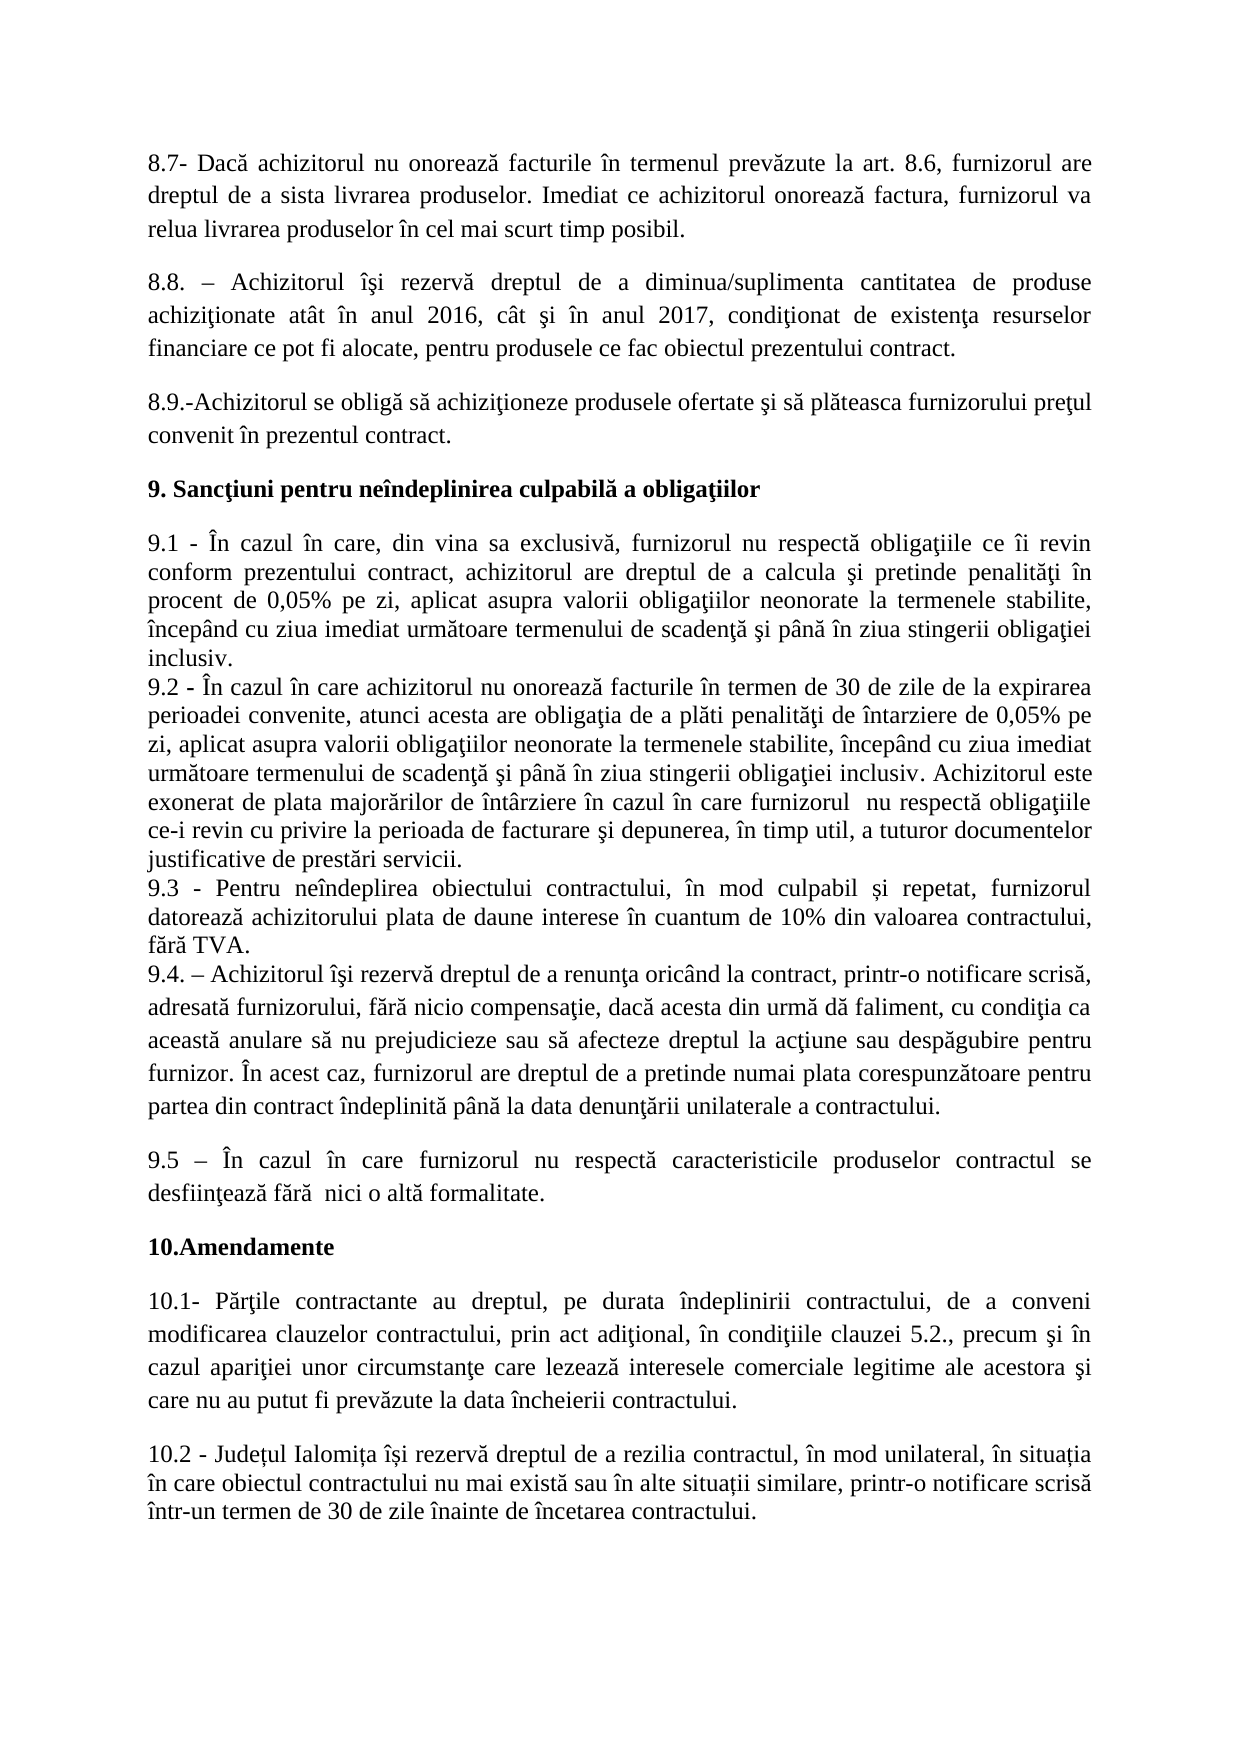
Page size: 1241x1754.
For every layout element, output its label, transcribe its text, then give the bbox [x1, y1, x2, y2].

text 10.1- Părţile contractante au dreptul, pe durata îndeplinirii contractului, de a conveni modificarea clauzelor contractului, prin act adiţional, în condiţiile clauzei 5.2., precum şi în cazul apariţiei unor circumstanţe care lezează interesele comerciale legitime ale acestora şi care nu au putut fi prevăzute la data încheierii contractului. [148, 1286, 1093, 1414]
text 8.8. – Achizitorul îşi rezervă dreptul de a diminua/suplimenta cantitatea de produse achiziţionate atât în anul 2016, cât şi în anul 2017, condiţionat de existenţa resurselor financiare ce pot fi alocate, pentru produsele ce fac obiectul prezentului contract. [148, 267, 1093, 362]
text 9.2 - În cazul în care achizitorul nu onorează facturile în termen de 30 de zile de la expirarea perioadei convenite, atunci acesta are obligaţia de a plăti penalităţi de întarziere de 0,05% pe zi, aplicat asupra valorii obligaţiilor neonorate la termenele stabilite, începând cu ziua imediat următoare termenului de scadenţă şi până în ziua stingerii obligaţiei inclusiv. Achizitorul este exonerat de plata majorărilor de întârziere în cazul în care furnizorul nu respectă obligaţiile ce-i revin cu privire la perioada de facturare şi depunerea, în timp util, a tuturor documentelor justificative de prestări servicii. [148, 672, 1093, 873]
text 10.2 - Județul Ialomița își rezervă dreptul de a rezilia contractul, în mod unilateral, în situația în care obiectul contractului nu mai există sau în alte situații similare, printr-o notificare scrisă într-un termen de 30 de zile înainte de încetarea contractului. [148, 1439, 1093, 1525]
text 9.1 - În cazul în care, din vina sa exclusivă, furnizorul nu respectă obligaţiile ce îi revin conform prezentului contract, achizitorul are dreptul de a calcula şi pretinde penalităţi în procent de 0,05% pe zi, aplicat asupra valorii obligaţiilor neonorate la termenele stabilite, începând cu ziua imediat următoare termenului de scadenţă şi până în ziua stingerii obligaţiei inclusiv. [148, 528, 1093, 672]
text 10.Amendamente [148, 1232, 1093, 1261]
text 9.4. – Achizitorul îşi rezervă dreptul de a renunţa oricând la contract, printr-o notificare scrisă, adresată furnizorului, fără nicio compensaţie, dacă acesta din urmă dă faliment, cu condiţia ca această anulare să nu prejudicieze sau să afecteze dreptul la acţiune sau despăgubire pentru furnizor. În acest caz, furnizorul are dreptul de a pretinde numai plata corespunzătoare pentru partea din contract îndeplinită până la data denunţării unilaterale a contractului. [148, 959, 1093, 1120]
text 9. Sancţiuni pentru neîndeplinirea culpabilă a obligaţiilor [148, 474, 1093, 503]
text 9.5 – În cazul în care furnizorul nu respectă caracteristicile produselor contractul se desfiinţează fără nici o altă formalitate. [148, 1145, 1093, 1207]
text 9.3 - Pentru neîndeplirea obiectului contractului, în mod culpabil și repetat, furnizorul datorează achizitorului plata de daune interese în cuantum de 10% din valoarea contractului, fără TVA. [148, 873, 1093, 959]
text 8.7- Dacă achizitorul nu onorează facturile în termenul prevăzute la art. 8.6, furnizorul are dreptul de a sista livrarea produselor. Imediat ce achizitorul onorează factura, furnizorul va relua livrarea produselor în cel mai scurt timp posibil. [148, 148, 1093, 242]
text 8.9.-Achizitorul se obligă să achiziţioneze produsele ofertate şi să plăteasca furnizorului preţul convenit în prezentul contract. [148, 387, 1093, 449]
